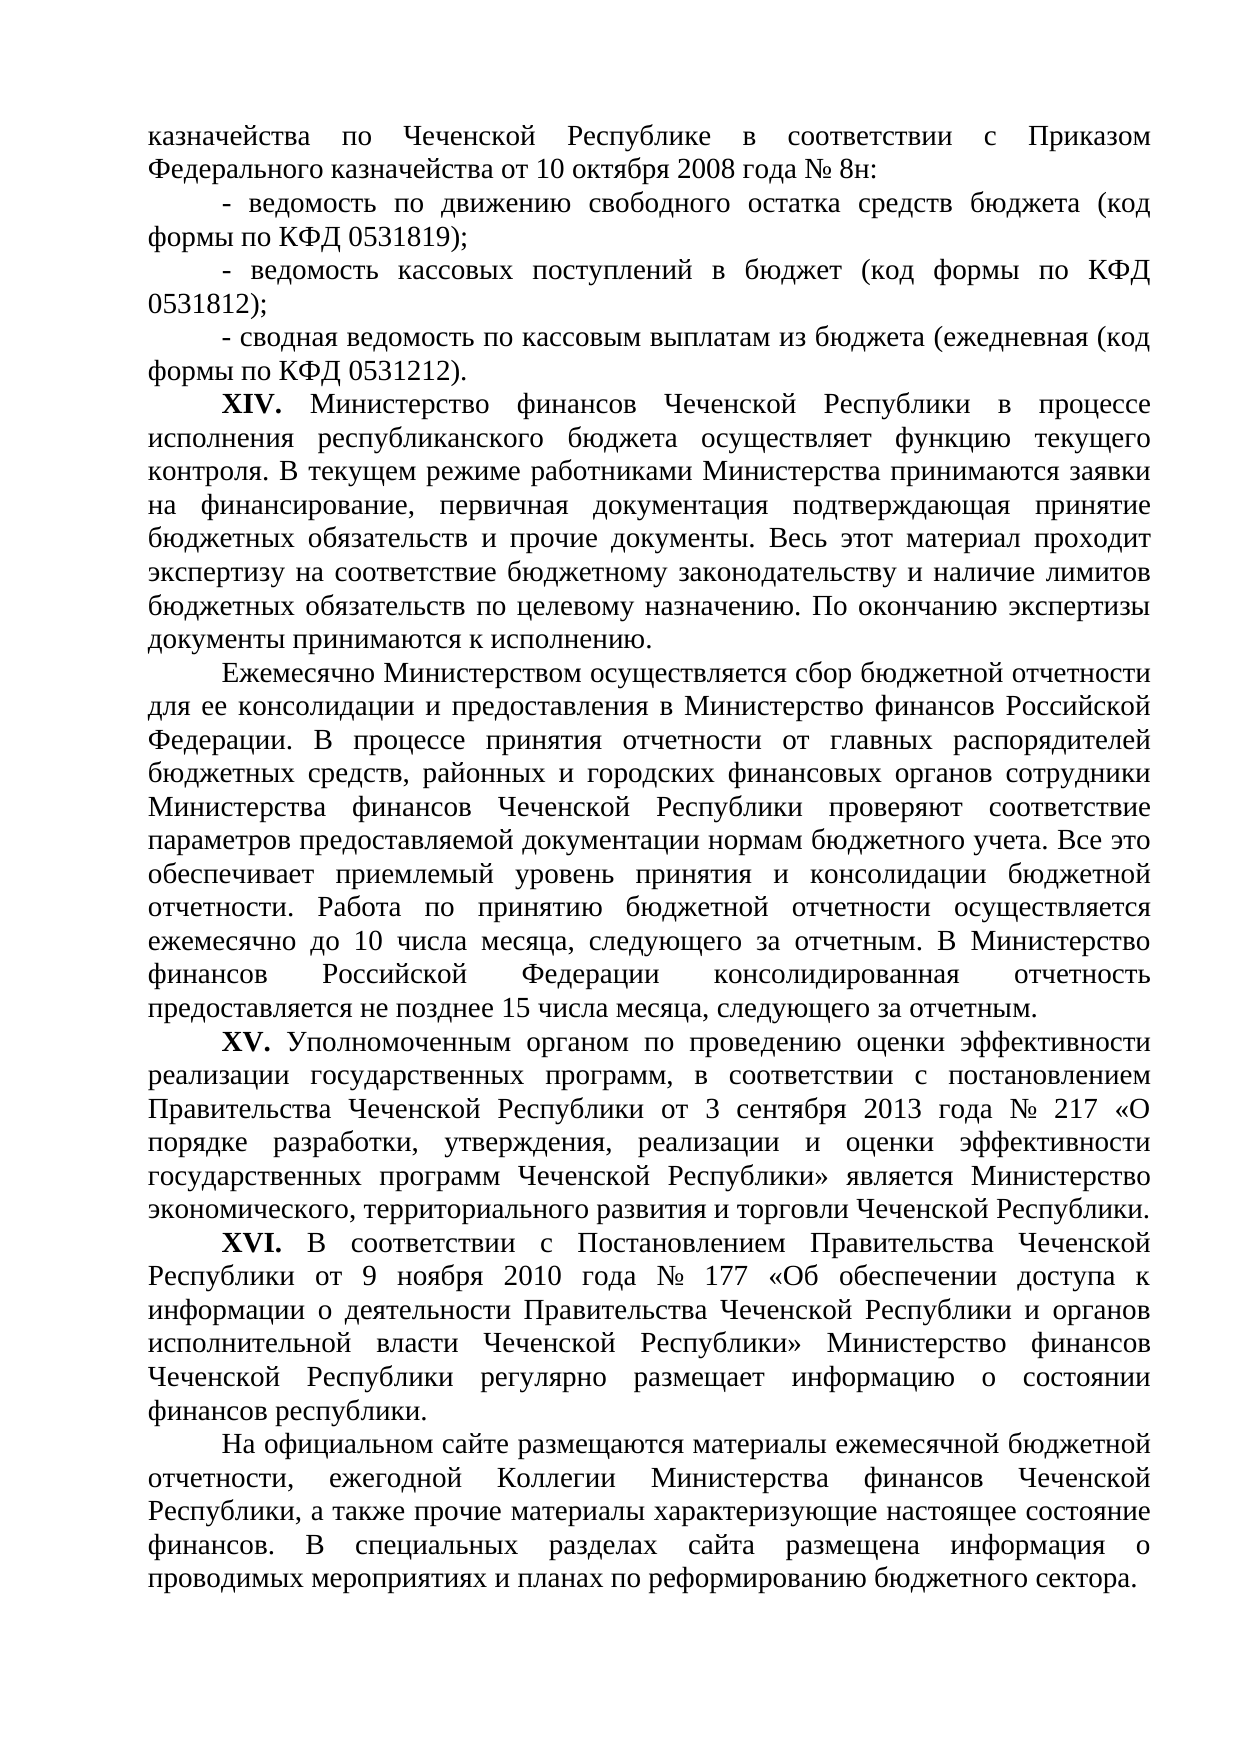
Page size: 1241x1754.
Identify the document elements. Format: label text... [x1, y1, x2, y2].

text XVI. В соответствии с Постановлением Правительства Чеченской Республики от 9 ноября 2010 года № 177 «Об обеспечении доступа к информации о деятельности Правительства Чеченской Республики и органов исполнительной власти Чеченской Республики» Министерство финансов Чеченской Республики регулярно размещает информацию о состоянии финансов республики. [148, 1225, 1152, 1426]
text - ведомость по движению свободного остатка средств бюджета (код формы по КФД 0531819); [148, 185, 1152, 252]
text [148, 118, 1152, 185]
text На официальном сайте размещаются материалы ежемесячной бюджетной отчетности, ежегодной Коллегии Министерства финансов Чеченской Республики, а также прочие материалы характеризующие настоящее состояние финансов. В специальных разделах сайта размещена информация о проводимых мероприятиях и планах по реформированию бюджетного сектора. [148, 1426, 1152, 1594]
text XIV. Министерство финансов Чеченской Республики в процессе исполнения республиканского бюджета осуществляет функцию текущего контроля. В текущем режиме работниками Министерства принимаются заявки на финансирование, первичная документация подтверждающая принятие бюджетных обязательств и прочие документы. Весь этот материал проходит экспертизу на соответствие бюджетному законодательству и наличие лимитов бюджетных обязательств по целевому назначению. По окончанию экспертизы документы принимаются к исполнению. [148, 386, 1152, 655]
text Ежемесячно Министерством осуществляется сбор бюджетной отчетности для ее консолидации и предоставления в Министерство финансов Российской Федерации. В процессе принятия отчетности от главных распорядителей бюджетных средств, районных и городских финансовых органов сотрудники Министерства финансов Чеченской Республики проверяют соответствие параметров предоставляемой документации нормам бюджетного учета. Все это обеспечивает приемлемый уровень принятия и консолидации бюджетной отчетности. Работа по принятию бюджетной отчетности осуществляется ежемесячно до 10 числа месяца, следующего за отчетным. В Министерство финансов Российской Федерации консолидированная отчетность предоставляется не позднее 15 числа месяца, следующего за отчетным. [148, 655, 1152, 1024]
text - сводная ведомость по кассовым выплатам из бюджета (ежедневная (код формы по КФД 0531212). [148, 319, 1152, 386]
text - ведомость кассовых поступлений в бюджет (код формы по КФД 0531812); [148, 252, 1152, 319]
text XV. Уполномоченным органом по проведению оценки эффективности реализации государственных программ, в соответствии с постановлением Правительства Чеченской Республики от 3 сентября 2013 года № 217 «О порядке разработки, утверждения, реализации и оценки эффективности государственных программ Чеченской Республики» является Министерство экономического, территориального развития и торговли Чеченской Республики. [148, 1024, 1152, 1225]
